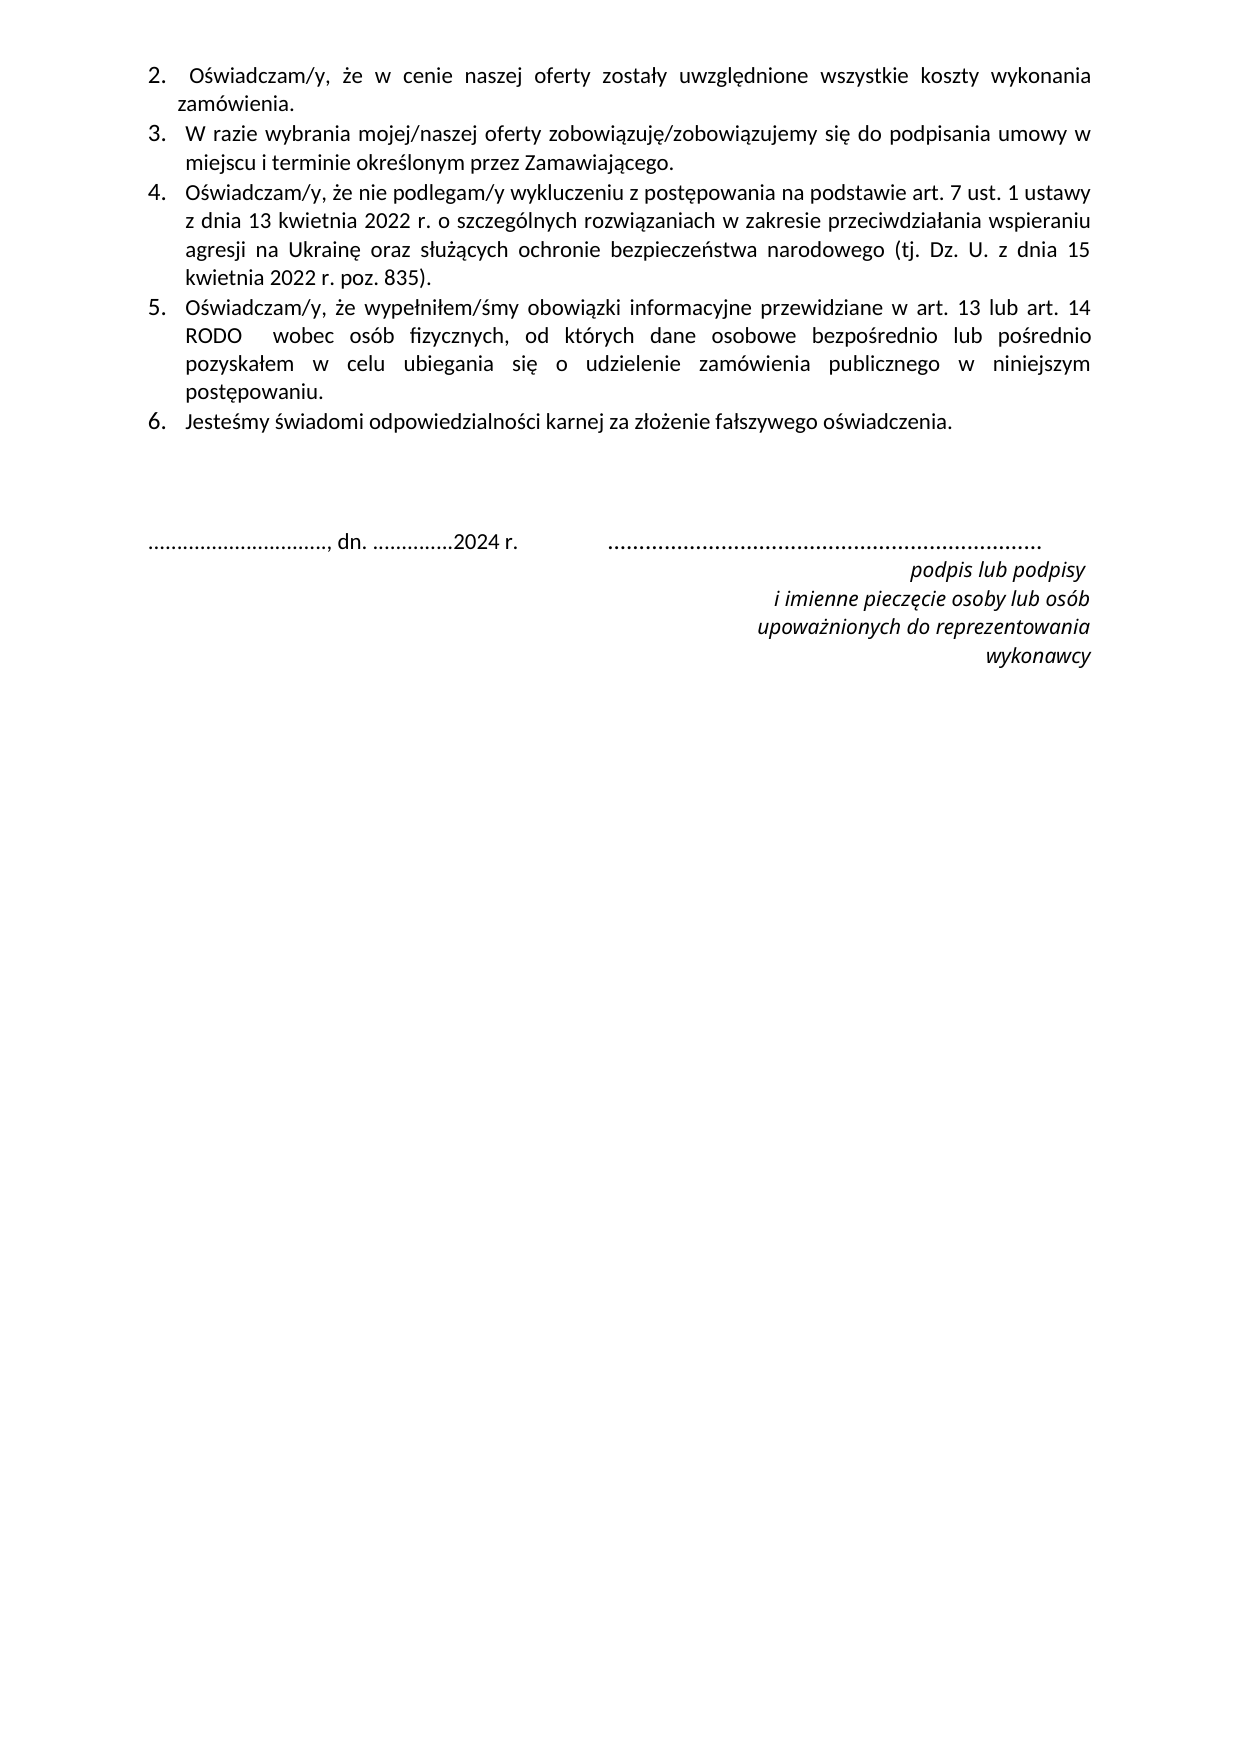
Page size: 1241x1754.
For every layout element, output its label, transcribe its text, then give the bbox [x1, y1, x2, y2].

text ..............................., dn. ..............2024 r. ..................................................................... [148, 525, 1093, 555]
list W razie wybrania mojej/naszej oferty zobowiązuję/zobowiązujemy się do podpisania umowy w miejscu i terminie określonym przez Zamawiającego. [148, 118, 1093, 176]
list Jesteśmy świadomi odpowiedzialności karnej za złożenie fałszywego oświadczenia. [148, 405, 1093, 436]
list Oświadczam/y, że wypełniłem/śmy obowiązki informacyjne przewidziane w art. 13 lub art. 14 RODO wobec osób fizycznych, od których dane osobowe bezpośrednio lub pośrednio pozyskałem w celu ubiegania się o udzielenie zamówienia publicznego w niniejszym postępowaniu. [148, 291, 1093, 405]
list Oświadczam/y, że nie podlegam/y wykluczeniu z postępowania na podstawie art. 7 ust. 1 ustawy z dnia 13 kwietnia 2022 r. o szczególnych rozwiązaniach w zakresie przeciwdziałania wspieraniu agresji na Ukrainę oraz służących ochronie bezpieczeństwa narodowego (tj. Dz. U. z dnia 15 kwietnia 2022 r. poz. 835). [148, 176, 1093, 291]
text podpis lub podpisy i imienne pieczęcie osoby lub osób upoważnionych do reprezentowania wykonawcy [664, 555, 1093, 669]
list Oświadczam/y, że w cenie naszej oferty zostały uwzględnione wszystkie koszty wykonania zamówienia. [148, 59, 1093, 118]
